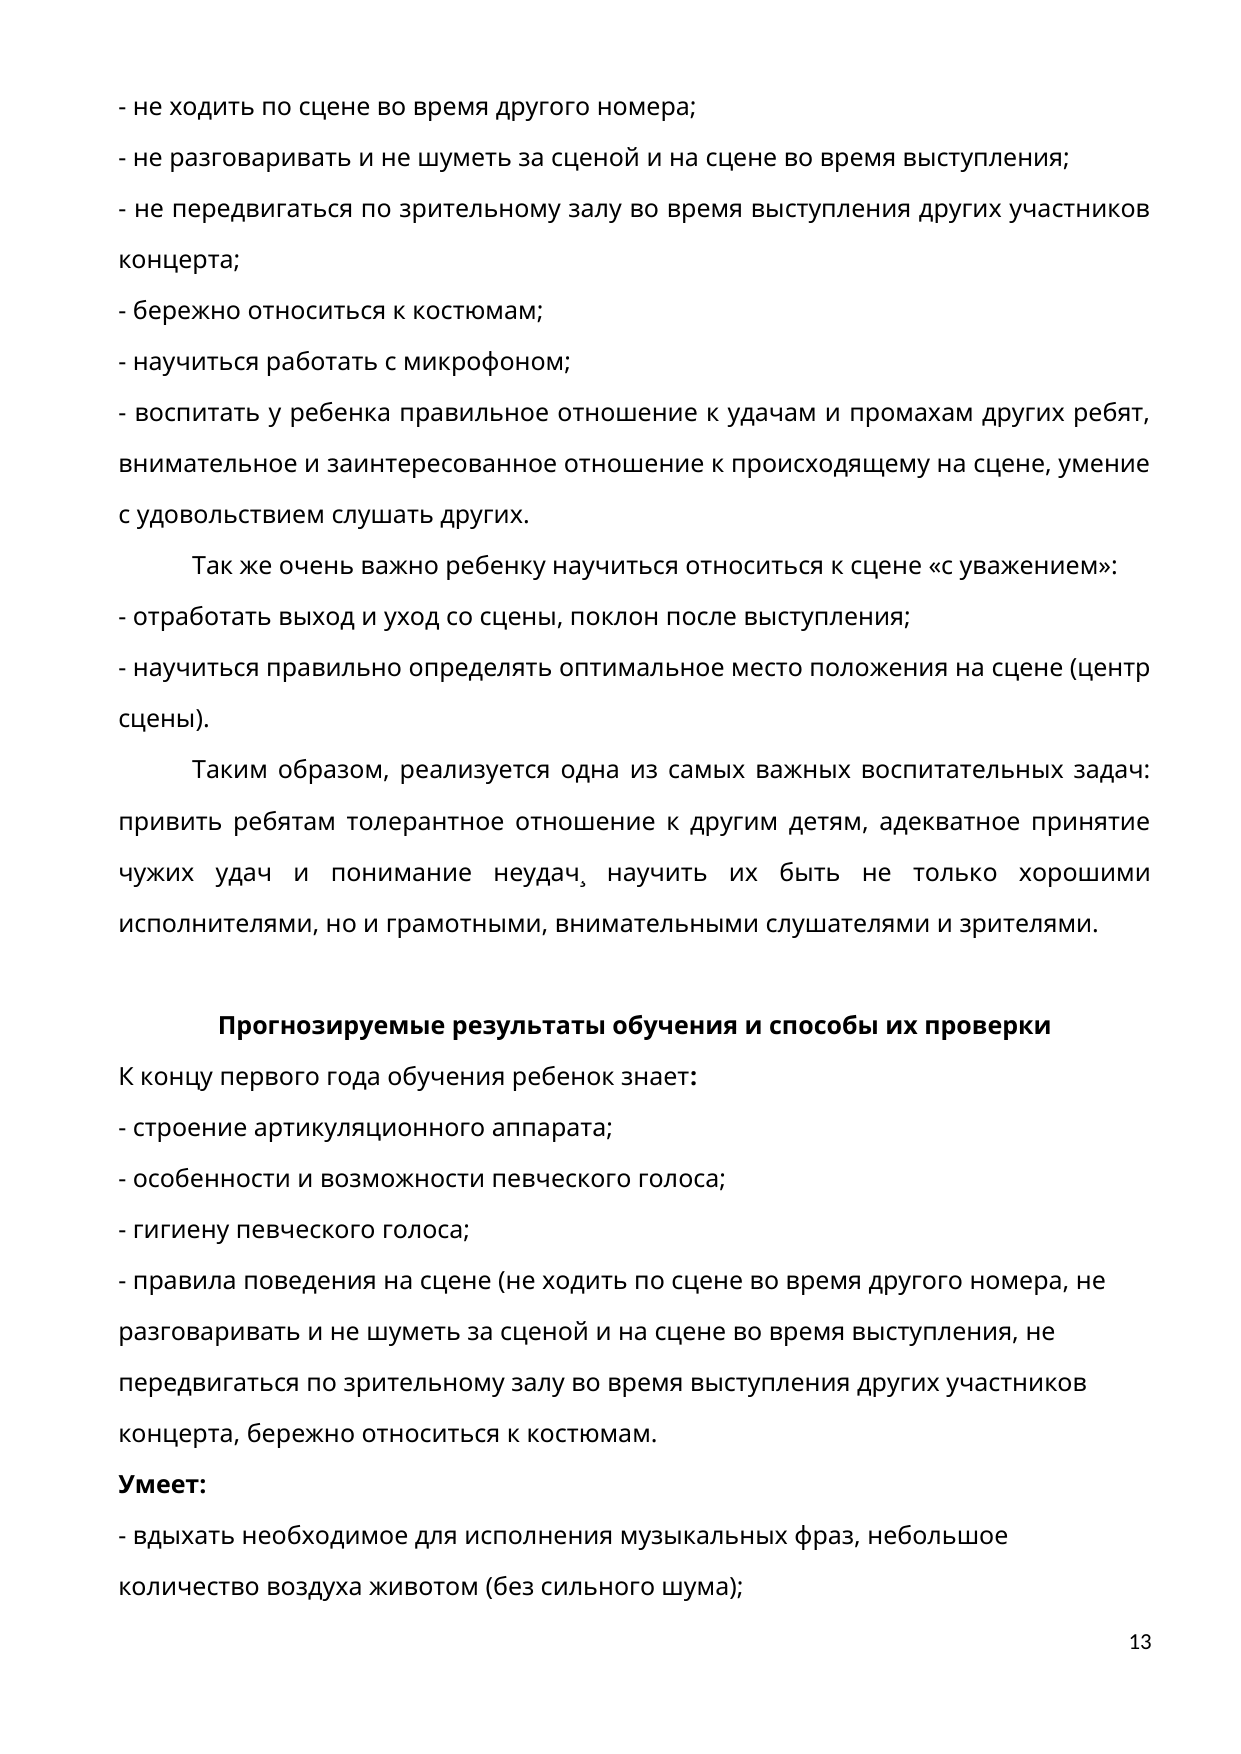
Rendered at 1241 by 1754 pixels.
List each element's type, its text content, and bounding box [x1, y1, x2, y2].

text Таким образом, реализуется одна из самых важных воспитательных задач: привить ребятам толерантное отношение к другим детям, адекватное принятие чужих удач и понимание неудач¸ научить их быть не только хорошими исполнителями, но и грамотными, внимательными слушателями и зрителями. [118, 752, 1152, 939]
text - воспитать у ребенка правильное отношение к удачам и промахам других ребят, внимательное и заинтересованное отношение к происходящему на сцене, умение с удовольствием слушать других. [118, 395, 1152, 531]
text - особенности и возможности певческого голоса; [118, 1161, 1152, 1194]
text - отработать выход и уход со сцены, поклон после выступления; [118, 599, 1152, 633]
text - научиться правильно определять оптимальное место положения на сцене (центр сцены). [118, 650, 1152, 735]
text Прогнозируемые результаты обучения и способы их проверки [118, 1007, 1152, 1041]
text К концу первого года обучения ребенок знает: [118, 1058, 1152, 1092]
text - вдыхать необходимое для исполнения музыкальных фраз, небольшое количество воздуха животом (без сильного шума); [118, 1518, 1152, 1603]
text - не ходить по сцене во время другого номера; [118, 89, 1152, 123]
text - не передвигаться по зрительному залу во время выступления других участников концерта; [118, 191, 1152, 276]
text - не разговаривать и не шуметь за сценой и на сцене во время выступления; [118, 140, 1152, 174]
text - бережно относиться к костюмам; [118, 293, 1152, 327]
text - научиться работать с микрофоном; [118, 344, 1152, 378]
text Так же очень важно ребенку научиться относиться к сцене «с уважением»: [118, 548, 1152, 582]
text Умеет: [118, 1467, 1152, 1501]
text - гигиену певческого голоса; [118, 1212, 1152, 1246]
text - правила поведения на сцене (не ходить по сцене во время другого номера, не разговаривать и не шуметь за сценой и на сцене во время выступления, не передвигаться по зрительному залу во время выступления других участников концерта, бережно относиться к костюмам. [118, 1263, 1152, 1450]
text - строение артикуляционного аппарата; [118, 1109, 1152, 1143]
